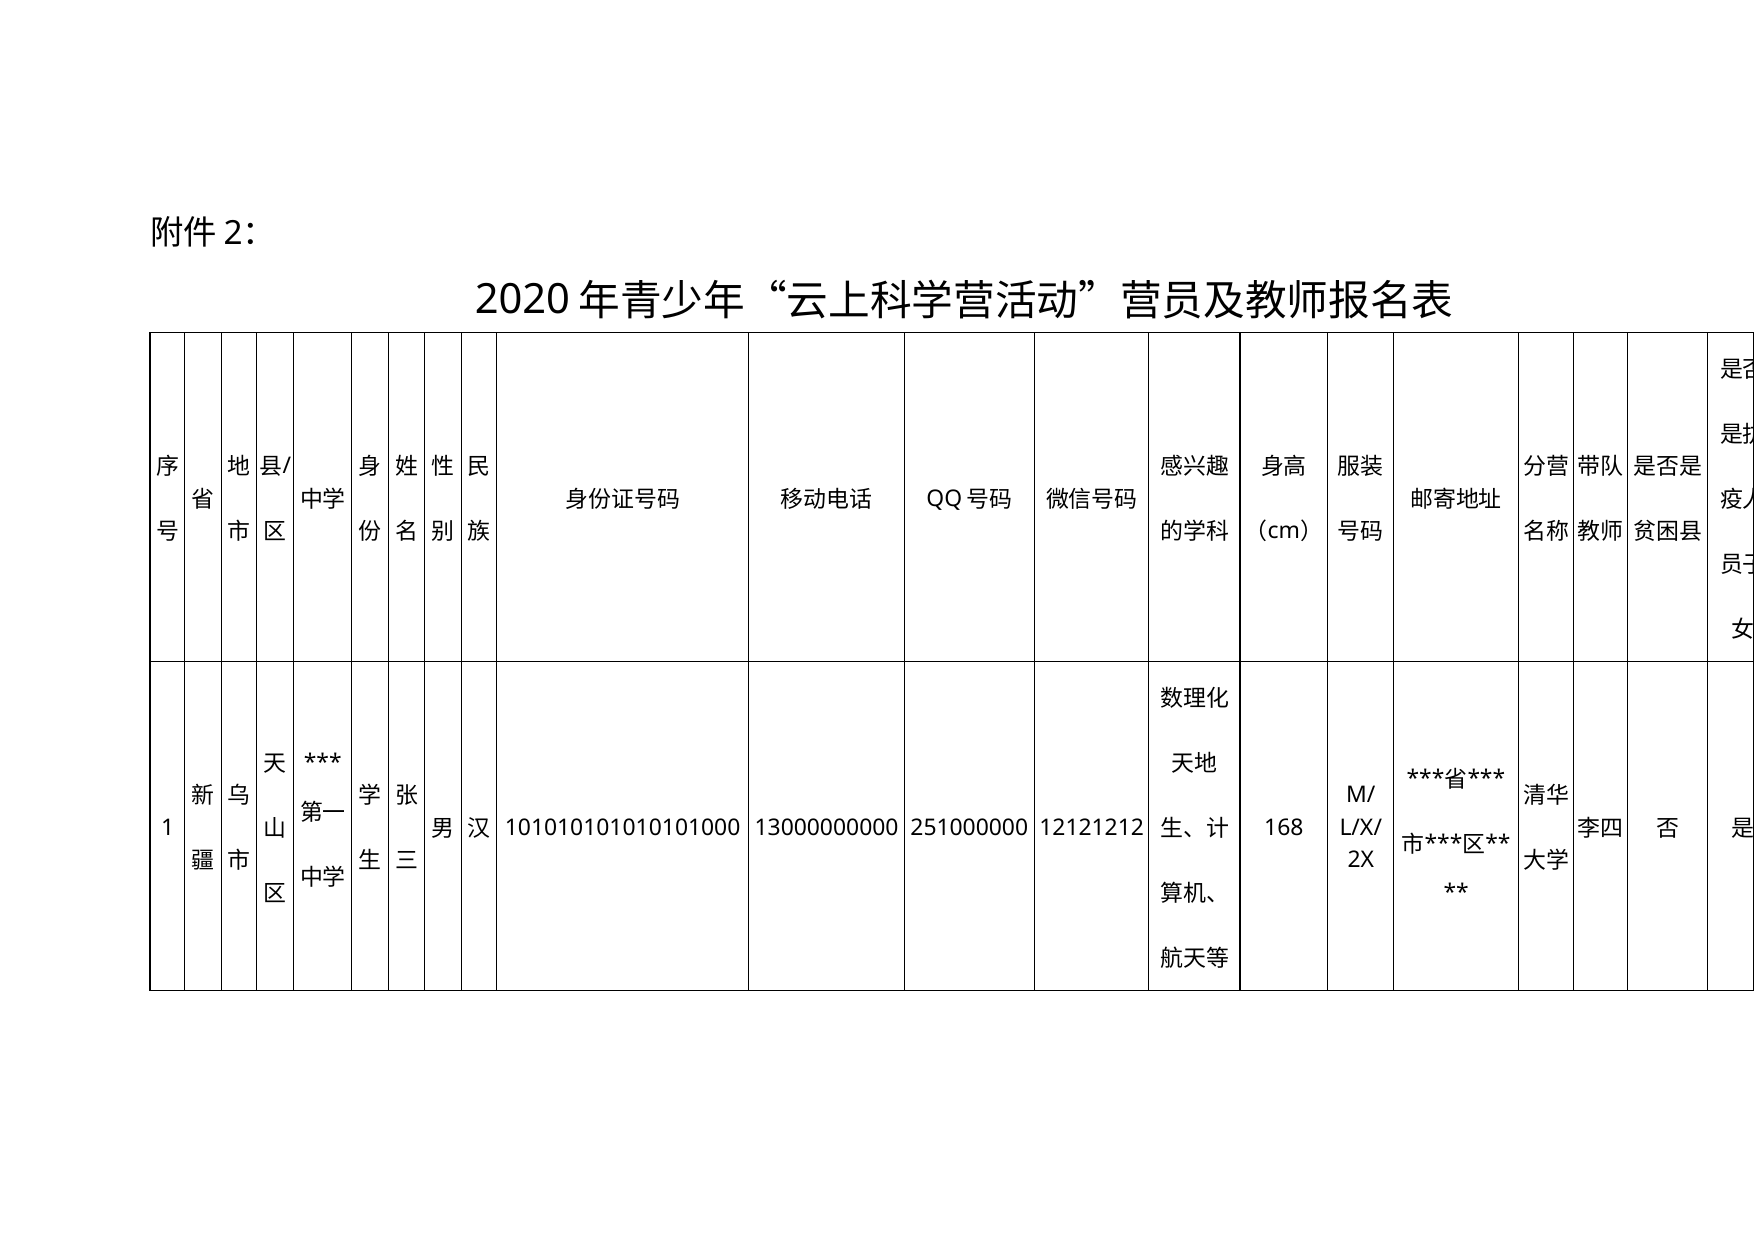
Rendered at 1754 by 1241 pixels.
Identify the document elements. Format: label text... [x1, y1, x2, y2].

table_cell 是 [1708, 662, 1753, 990]
table_cell 民族 [462, 333, 496, 661]
table_cell 汉 [462, 662, 496, 990]
table_cell 是否是贫困县 [1628, 333, 1707, 661]
table_cell 性别 [425, 333, 461, 661]
table_cell 男 [425, 662, 461, 990]
table_cell 身份证号码 [497, 333, 748, 661]
table_cell 168 [1241, 662, 1327, 990]
table_cell 13000000000 [749, 662, 904, 990]
table_cell 是否是抗疫人员子女 [1708, 333, 1753, 661]
table_cell 乌市 [222, 662, 256, 990]
table_cell 101010101010101000 [497, 662, 748, 990]
table_cell 服装号码 [1328, 333, 1393, 661]
table_cell 251000000 [905, 662, 1034, 990]
table_cell 身份 [352, 333, 388, 661]
table_cell 带队教师 [1574, 333, 1627, 661]
text 附件2： [150, 198, 1604, 263]
table_cell 12121212 [1035, 662, 1148, 990]
table_cell QQ号码 [905, 333, 1034, 661]
table_cell ***第一中学 [294, 662, 351, 990]
table_cell 地市 [222, 333, 256, 661]
table_cell 李四 [1574, 662, 1627, 990]
table_cell 微信号码 [1035, 333, 1148, 661]
table_cell M/L/X/2X [1328, 662, 1393, 990]
table_cell 省 [185, 333, 221, 661]
table_cell 身高（cm） [1241, 333, 1327, 661]
table_cell 张三 [389, 662, 424, 990]
table_cell 邮寄地址 [1394, 333, 1518, 661]
table_cell 移动电话 [749, 333, 904, 661]
table_cell 县/区 [257, 333, 293, 661]
table_cell 1 [151, 662, 184, 990]
table_cell 清华大学 [1519, 662, 1573, 990]
table_cell 新疆 [185, 662, 221, 990]
table_header 2020年青少年“云上科学营活动”营员及教师报名表 [150, 263, 1754, 332]
table_cell 姓名 [389, 333, 424, 661]
table_cell 否 [1628, 662, 1707, 990]
table_cell 序号 [151, 333, 184, 661]
table_cell 数理化天地生、计算机、航天等 [1149, 662, 1239, 990]
table_cell 学生 [352, 662, 388, 990]
table_cell 感兴趣的学科 [1149, 333, 1239, 661]
table_cell 分营名称 [1519, 333, 1573, 661]
table_cell ***省***市***区**** [1394, 662, 1518, 990]
table_cell 中学 [294, 333, 351, 661]
table_cell 天山区 [257, 662, 293, 990]
